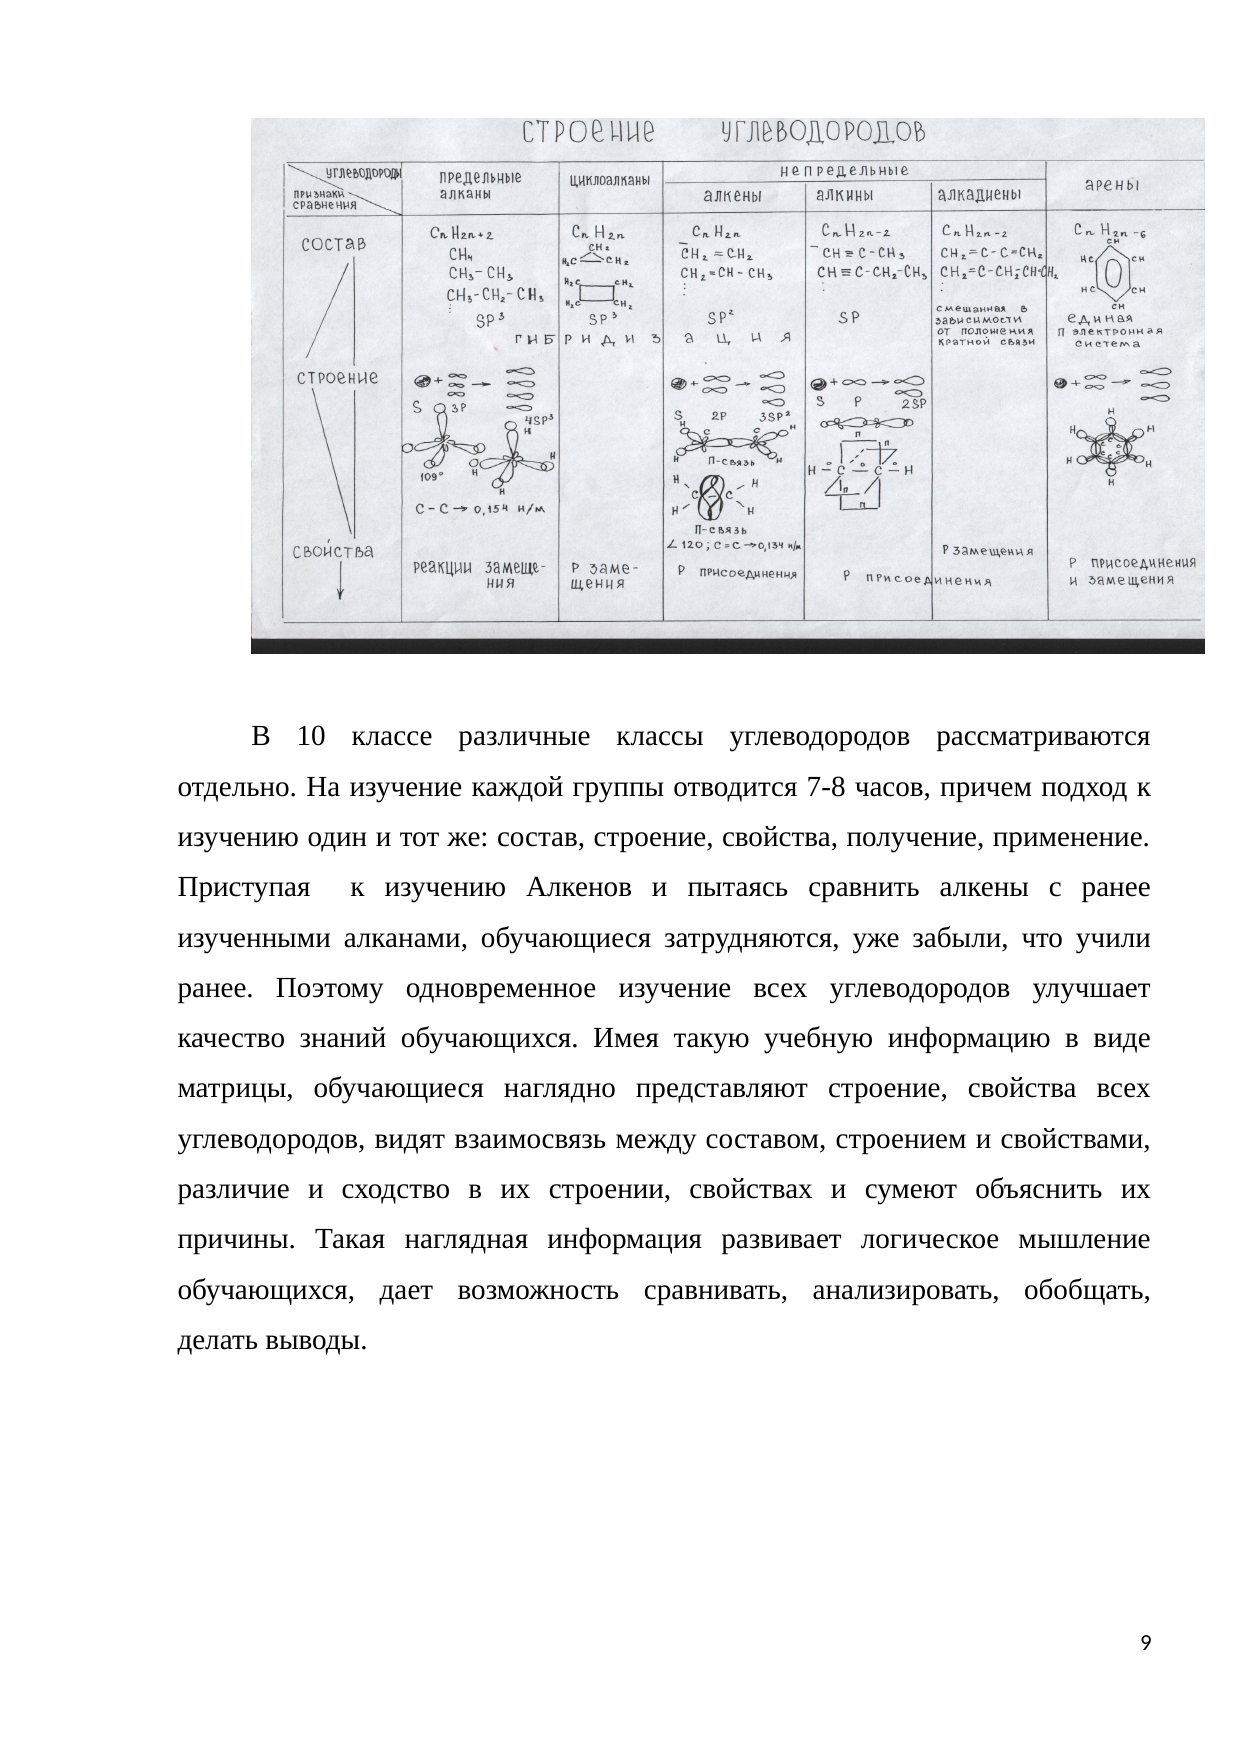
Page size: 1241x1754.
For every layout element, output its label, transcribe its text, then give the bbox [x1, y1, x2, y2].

text В 10 классе различные классы углеводородов рассматриваются отдельно. На изучение каждой группы отводится 7-8 часов, причем подход к изучению один и тот же: состав, строение, свойства, получение, применение. Приступая к изучению Алкенов и пытаясь сравнить алкены с ранее изученными алканами, обучающиеся затрудняются, уже забыли, что учили ранее. Поэтому одновременное изучение всех углеводородов улучшает качество знаний обучающихся. Имея такую учебную информацию в виде матрицы, обучающиеся наглядно представляют строение, свойства всех углеводородов, видят взаимосвязь между составом, строением и свойствами, различие и сходство в их строении, свойствах и сумеют объяснить их причины. Такая наглядная информация развивает логическое мышление обучающихся, дает возможность сравнивать, анализировать, обобщать, делать выводы. [177, 718, 1152, 1356]
picture [251, 118, 1205, 654]
